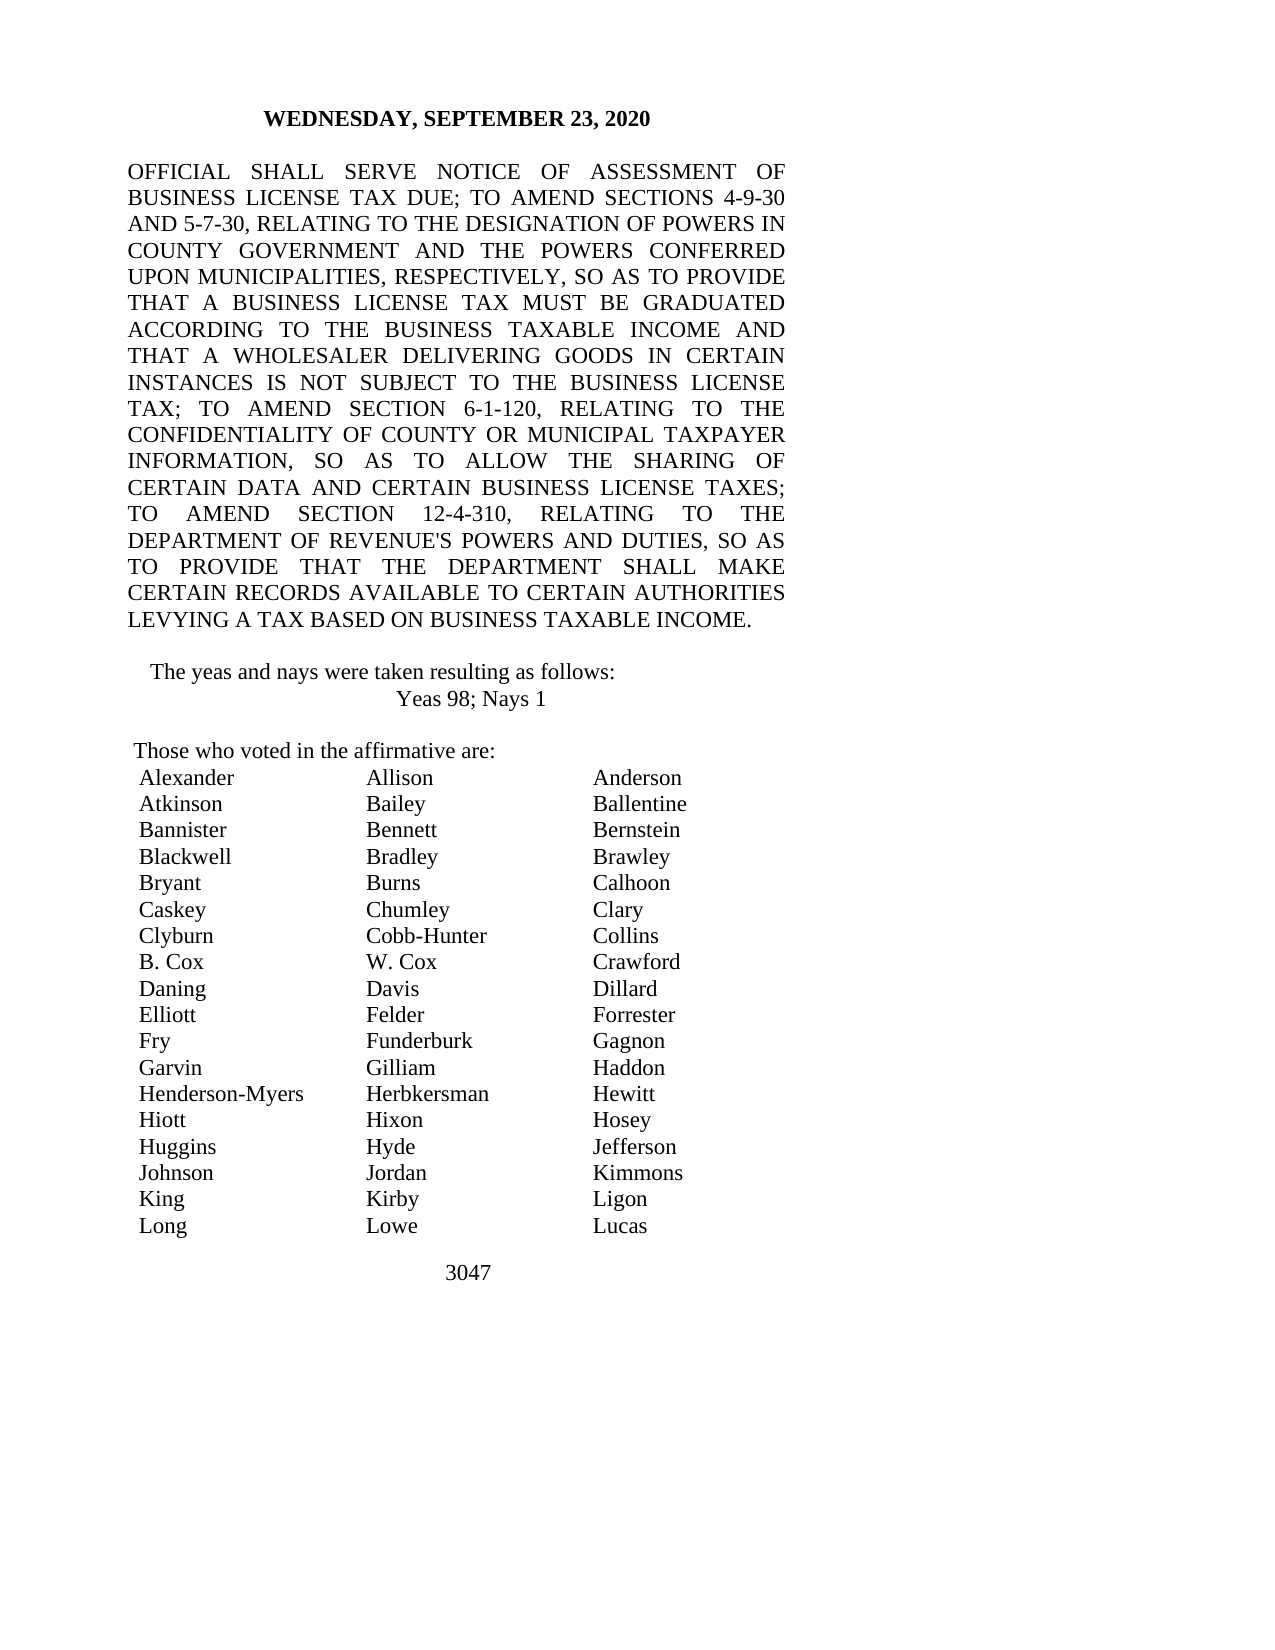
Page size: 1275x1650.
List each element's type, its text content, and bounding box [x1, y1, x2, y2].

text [127, 158, 786, 632]
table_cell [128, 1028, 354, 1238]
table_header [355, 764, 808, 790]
text Those who voted in the affirmative are: [127, 737, 786, 764]
text Yeas 98; Nays 1 [127, 685, 786, 711]
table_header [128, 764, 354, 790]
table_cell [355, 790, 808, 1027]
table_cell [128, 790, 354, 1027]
text The yeas and nays were taken resulting as follows: [127, 658, 786, 685]
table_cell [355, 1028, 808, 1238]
